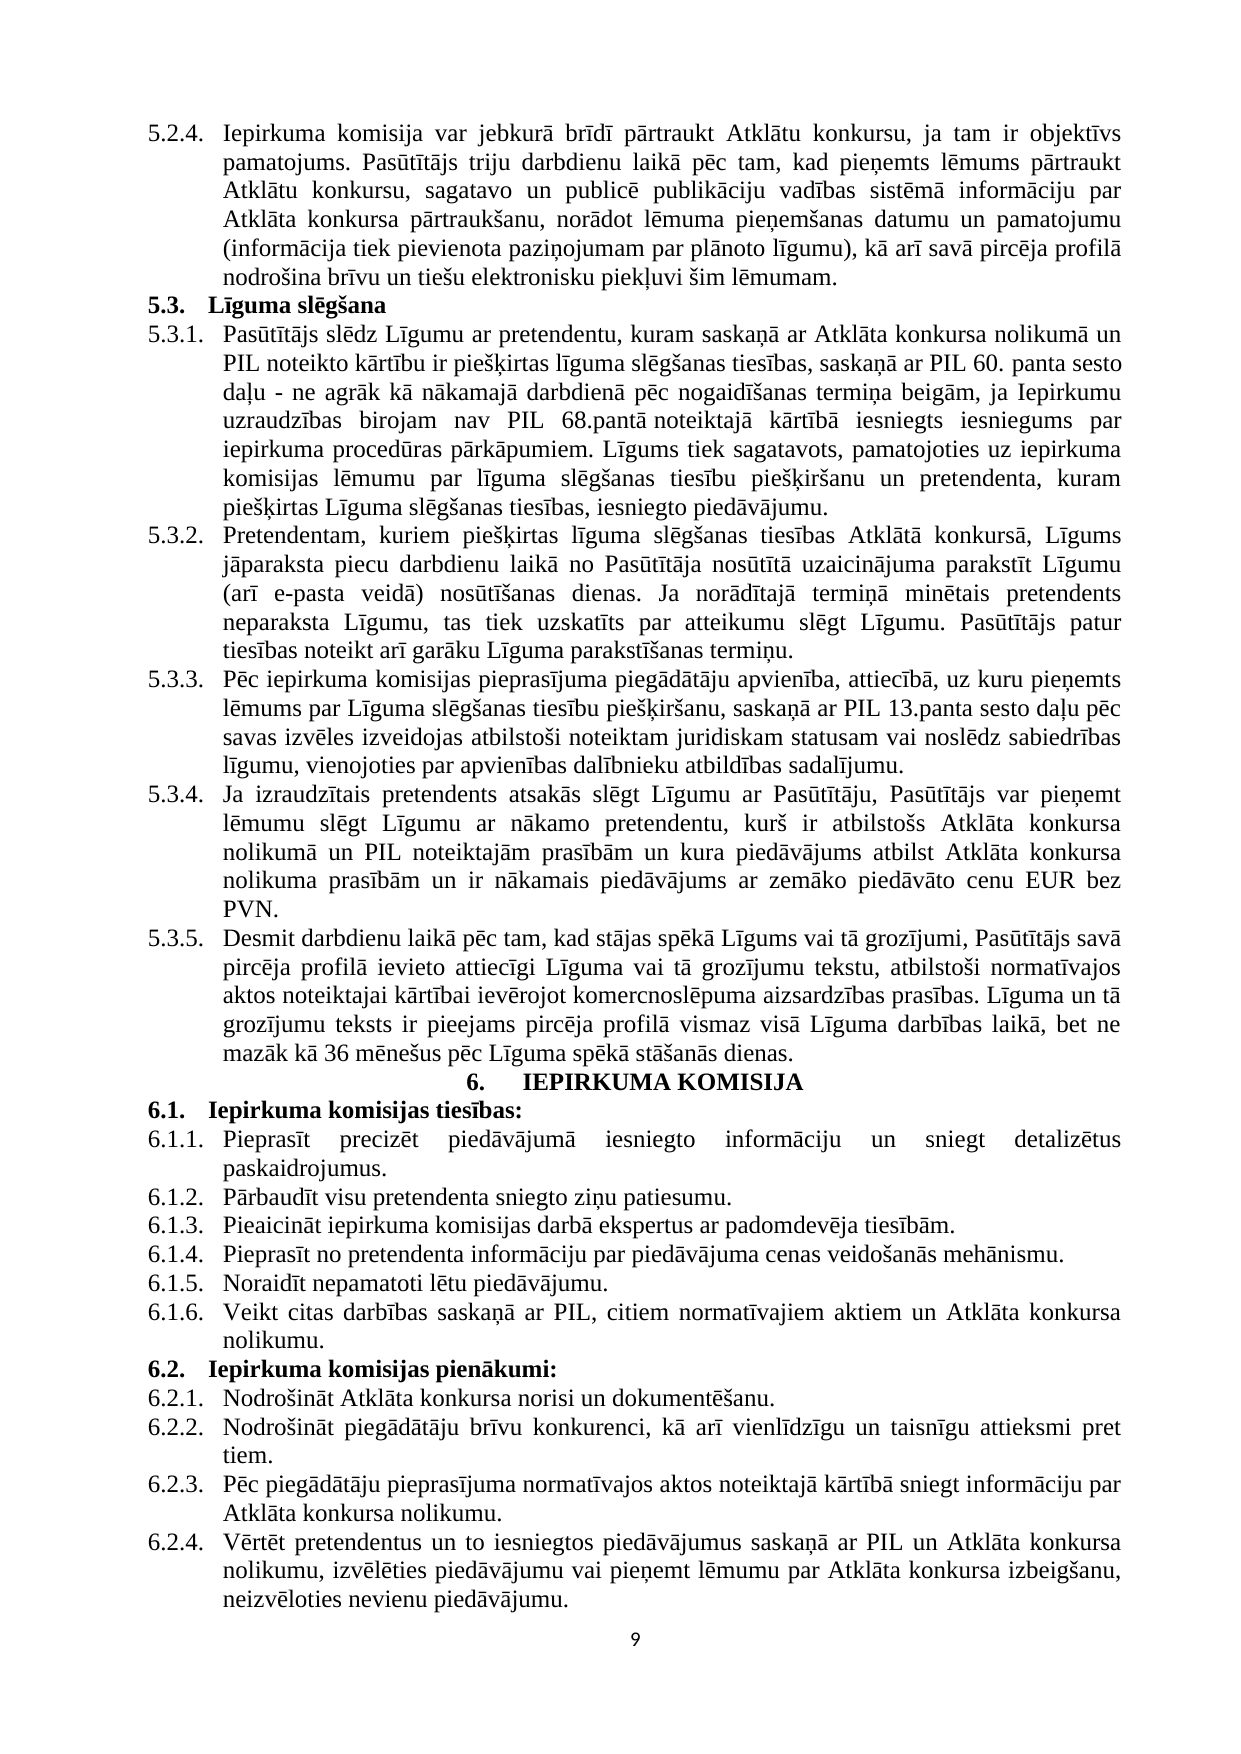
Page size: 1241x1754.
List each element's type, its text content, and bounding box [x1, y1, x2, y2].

list Desmit darbdienu laikā pēc tam, kad stājas spēkā Līgums vai tā grozījumi, Pasūtītājs savā pircēja profilā ievieto attiecīgi Līguma vai tā grozījumu tekstu, atbilstoši normatīvajos aktos noteiktajai kārtībai ievērojot komercnoslēpuma aizsardzības prasības. Līguma un tā grozījumu teksts ir pieejams pircēja profilā vismaz visā Līguma darbības laikā, bet ne mazāk kā 36 mēnešus pēc Līguma spēkā stāšanās dienas. [148, 923, 1122, 1067]
list Pēc iepirkuma komisijas pieprasījuma piegādātāju apvienība, attiecībā, uz kuru pieņemts lēmums par Līguma slēgšanas tiesību piešķiršanu, saskaņā ar PIL 13.panta sesto daļu pēc savas izvēles izveidojas atbilstoši noteiktam juridiskam statusam vai noslēdz sabiedrības līgumu, vienojoties par apvienības dalībnieku atbildības sadalījumu. [148, 664, 1122, 779]
list Pasūtītājs slēdz Līgumu ar pretendentu, kuram saskaņā ar Atklāta konkursa nolikumā un PIL noteikto kārtību ir piešķirtas līguma slēgšanas tiesības, saskaņā ar PIL 60. panta sesto daļu - ne agrāk kā nākamajā darbdienā pēc nogaidīšanas termiņa beigām, ja Iepirkumu uzraudzības birojam nav PIL 68.pantā noteiktajā kārtībā iesniegts iesniegums par iepirkuma procedūras pārkāpumiem. Līgums tiek sagatavots, pamatojoties uz iepirkuma komisijas lēmumu par līguma slēgšanas tiesību piešķiršanu un pretendenta, kuram piešķirtas Līguma slēgšanas tiesības, iesniegto piedāvājumu. [148, 319, 1122, 521]
list Līguma slēgšana [148, 291, 1122, 319]
list Pieprasīt precizēt piedāvājumā iesniegto informāciju un sniegt detalizētus paskaidrojumus. [148, 1124, 1122, 1182]
list Pretendentam, kuriem piešķirtas līguma slēgšanas tiesības Atklātā konkursā, Līgums jāparaksta piecu darbdienu laikā no Pasūtītāja nosūtītā uzaicinājuma parakstīt Līgumu (arī e-pasta veidā) nosūtīšanas dienas. Ja norādītajā termiņā minētais pretendents neparaksta Līgumu, tas tiek uzskatīts par atteikumu slēgt Līgumu. Pasūtītājs patur tiesības noteikt arī garāku Līguma parakstīšanas termiņu. [148, 521, 1122, 664]
list Pārbaudīt visu pretendenta sniegto ziņu patiesumu. [148, 1182, 1122, 1211]
list Ja izraudzītais pretendents atsakās slēgt Līgumu ar Pasūtītāju, Pasūtītājs var pieņemt lēmumu slēgt Līgumu ar nākamo pretendentu, kurš ir atbilstošs Atklāta konkursa nolikumā un PIL noteiktajām prasībām un kura piedāvājums atbilst Atklāta konkursa nolikuma prasībām un ir nākamais piedāvājums ar zemāko piedāvāto cenu EUR bez PVN. [148, 779, 1122, 923]
list Pēc piegādātāju pieprasījuma normatīvajos aktos noteiktajā kārtībā sniegt informāciju par Atklāta konkursa nolikumu. [148, 1469, 1122, 1527]
list IEPIRKUMA KOMISIJA [148, 1067, 1122, 1096]
list Pieprasīt no pretendenta informāciju par piedāvājuma cenas veidošanās mehānismu. [148, 1239, 1122, 1268]
list Vērtēt pretendentus un to iesniegtos piedāvājumus saskaņā ar PIL un Atklāta konkursa nolikumu, izvēlēties piedāvājumu vai pieņemt lēmumu par Atklāta konkursa izbeigšanu, neizvēloties nevienu piedāvājumu. [148, 1527, 1122, 1613]
list Nodrošināt piegādātāju brīvu konkurenci, kā arī vienlīdzīgu un taisnīgu attieksmi pret tiem. [148, 1412, 1122, 1469]
list Iepirkuma komisijas pienākumi: [148, 1354, 1122, 1383]
list Iepirkuma komisijas tiesības: [148, 1096, 1122, 1124]
list Pieaicināt iepirkuma komisijas darbā ekspertus ar padomdevēja tiesībām. [148, 1211, 1122, 1239]
list Veikt citas darbības saskaņā ar PIL, citiem normatīvajiem aktiem un Atklāta konkursa nolikumu. [148, 1297, 1122, 1354]
list Noraidīt nepamatoti lētu piedāvājumu. [148, 1268, 1122, 1297]
list Nodrošināt Atklāta konkursa norisi un dokumentēšanu. [148, 1383, 1122, 1412]
list Iepirkuma komisija var jebkurā brīdī pārtraukt Atklātu konkursu, ja tam ir objektīvs pamatojums. Pasūtītājs triju darbdienu laikā pēc tam, kad pieņemts lēmums pārtraukt Atklātu konkursu, sagatavo un publicē publikāciju vadības sistēmā informāciju par Atklāta konkursa pārtraukšanu, norādot lēmuma pieņemšanas datumu un pamatojumu (informācija tiek pievienota paziņojumam par plānoto līgumu), kā arī savā pircēja profilā nodrošina brīvu un tiešu elektronisku piekļuvi šim lēmumam. [148, 118, 1122, 291]
